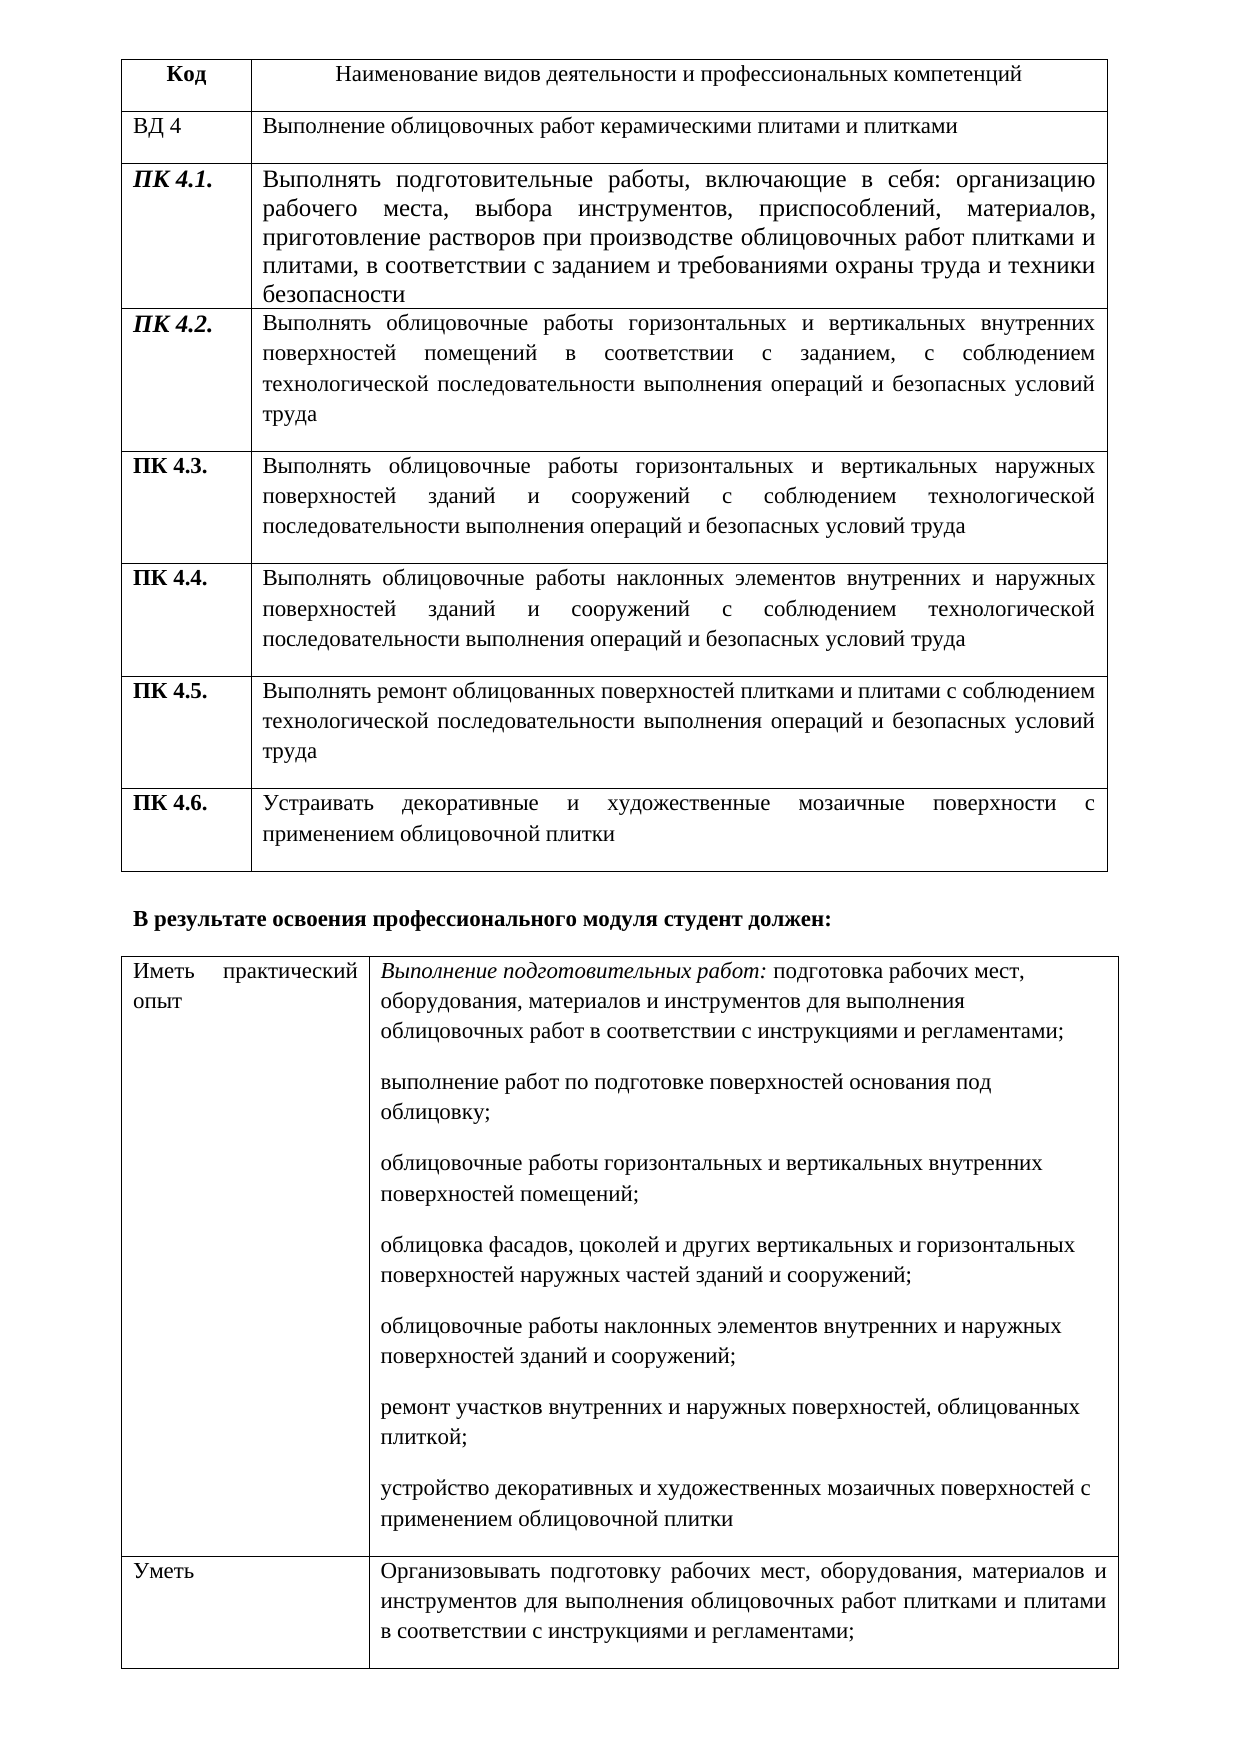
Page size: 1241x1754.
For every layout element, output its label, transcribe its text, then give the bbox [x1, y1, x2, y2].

table_cell Выполнять облицовочные работы горизонтальных и вертикальных наружных поверхностей зданий и сооружений с соблюдением технологической последовательности выполнения операций и безопасных условий труда [252, 452, 1107, 563]
table_cell ПК 4.6. [122, 789, 251, 871]
table_cell Устраивать декоративные и художественные мозаичные поверхности с применением облицовочной плитки [252, 789, 1107, 871]
table_cell Выполнять ремонт облицованных поверхностей плитками и плитами с соблюдением технологической последовательности выполнения операций и безопасных условий труда [252, 677, 1107, 788]
table_cell Выполнять облицовочные работы наклонных элементов внутренних и наружных поверхностей зданий и сооружений с соблюдением технологической последовательности выполнения операций и безопасных условий труда [252, 564, 1107, 676]
table_header Наименование видов деятельности и профессиональных компетенций [252, 60, 1107, 111]
table_header Иметь практический опыт [122, 957, 369, 1556]
table_cell Выполнять подготовительные работы, включающие в себя: организацию рабочего места, выбора инструментов, приспособлений, материалов, приготовление растворов при производстве облицовочных работ плитками и плитами, в соответствии с заданием и требованиями охраны труда и техники безопасности [252, 164, 1107, 308]
table_cell ПК 4.5. [122, 677, 251, 788]
table_cell ПК 4.1. [122, 164, 251, 308]
table_cell Уметь [122, 1557, 369, 1668]
table_header Выполнение подготовительных работ: подготовка рабочих мест, оборудования, материалов и инструментов для выполнения облицовочных работ в соответствии с инструкциями и регламентами; выполнение работ по подготовке поверхностей основания под облицовку; облицовочные работы горизонтальных и вертикальных внутренних поверхностей помещений; облицовка фасадов, цоколей и других вертикальных и горизонтальных поверхностей наружных частей зданий и сооружений; облицовочные работы наклонных элементов внутренних и наружных поверхностей зданий и сооружений; ремонт участков внутренних и наружных поверхностей, облицованных плиткой; устройство декоративных и художественных мозаичных поверхностей с применением облицовочной плитки [370, 957, 1118, 1556]
table_cell ПК 4.2. [122, 309, 251, 451]
text В результате освоения профессионального модуля студент должен: [133, 905, 1152, 931]
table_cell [370, 1557, 1118, 1668]
table_cell Выполнение облицовочных работ керамическими плитами и плитками [252, 112, 1107, 163]
table_cell ПК 4.3. [122, 452, 251, 563]
table_cell Выполнять облицовочные работы горизонтальных и вертикальных внутренних поверхностей помещений в соответствии с заданием, с соблюдением технологической последовательности выполнения операций и безопасных условий труда [252, 309, 1107, 451]
table_header Код [122, 60, 251, 111]
table_cell ВД 4 [122, 112, 251, 163]
table_cell ПК 4.4. [122, 564, 251, 676]
